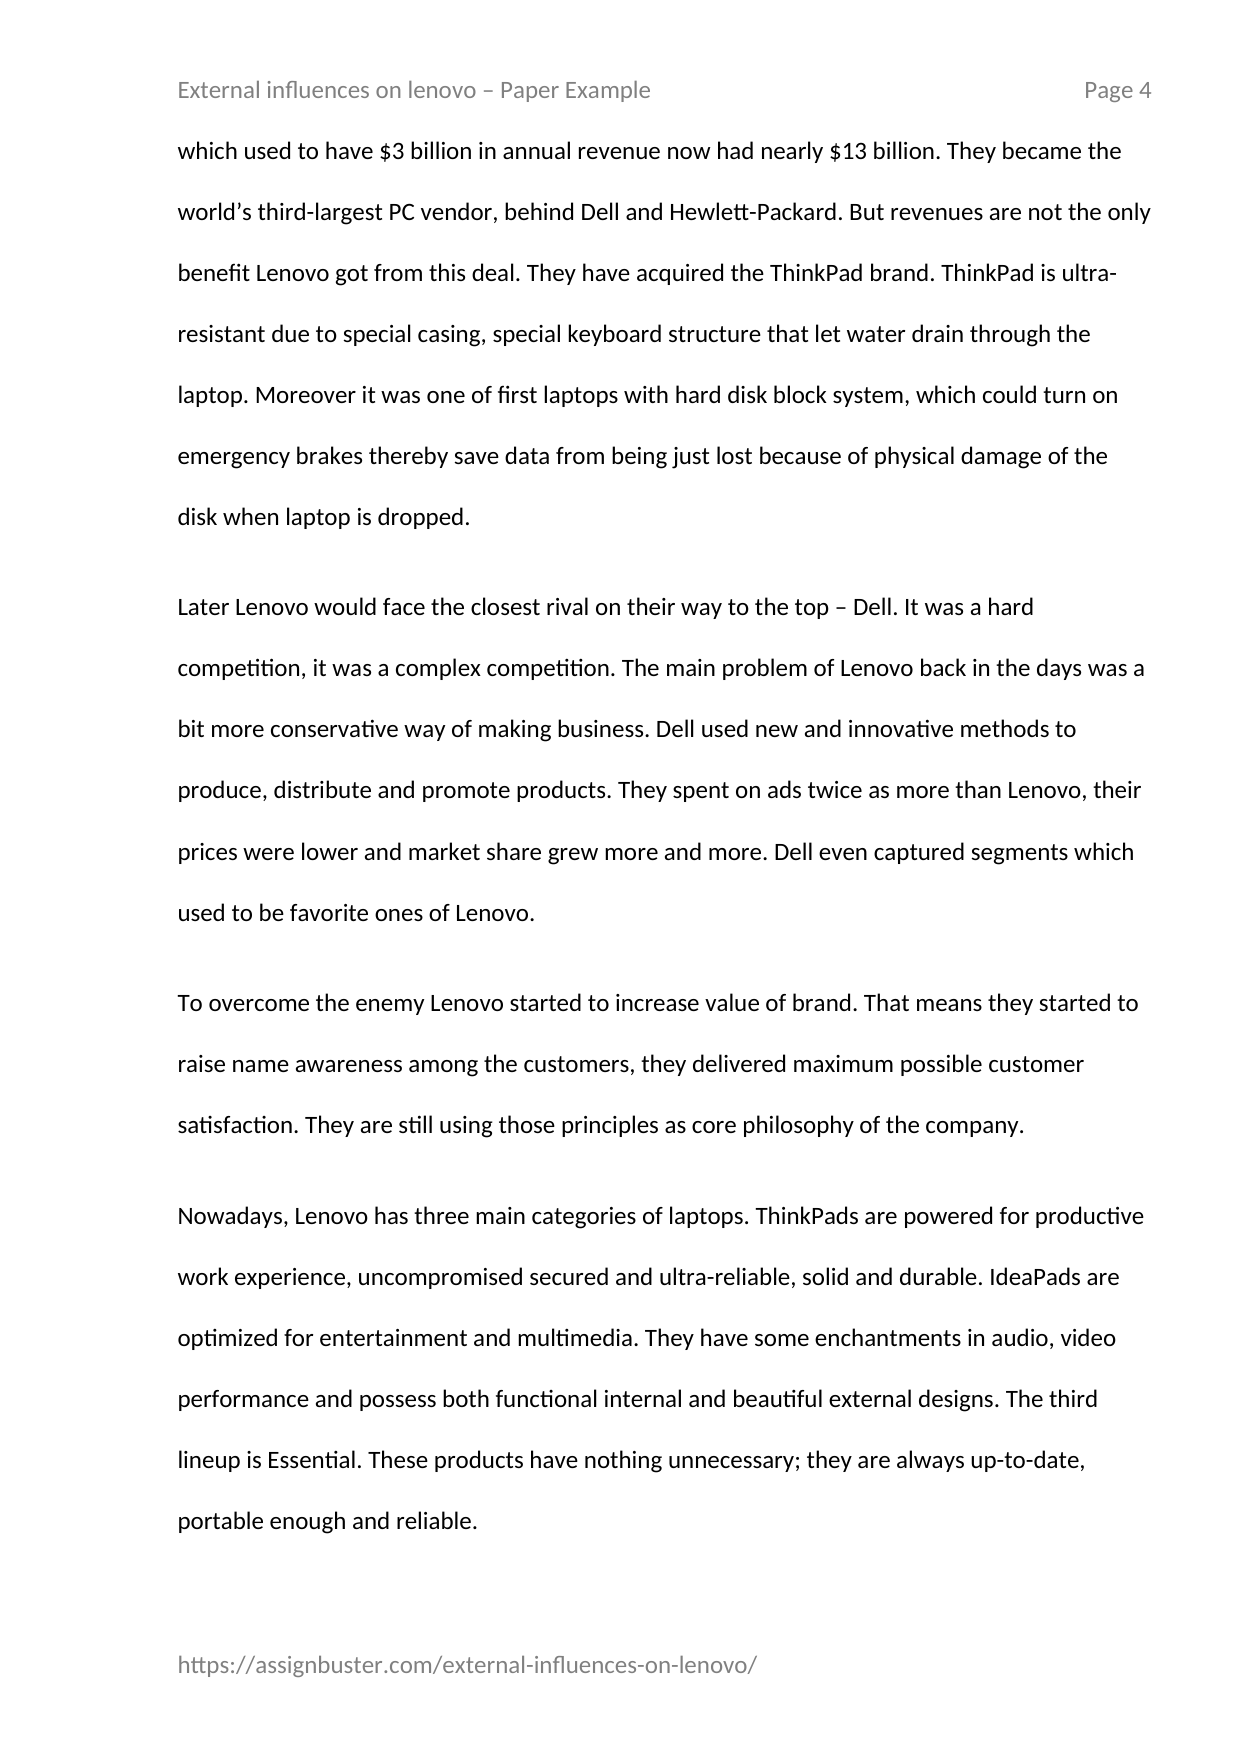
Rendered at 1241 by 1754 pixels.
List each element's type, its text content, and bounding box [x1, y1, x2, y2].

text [177, 135, 1152, 532]
text Later Lenovo would face the closest rival on their way to the top – Dell. It was a hard competition, it was a complex competition. The main problem of Lenovo back in the days was a bit more conservative way of making business. Dell used new and innovative methods to produce, distribute and promote products. They spent on ads twice as more than Lenovo, their prices were lower and market share grew more and more. Dell even captured segments which used to be favorite ones of Lenovo. [177, 592, 1152, 927]
text Nowadays, Lenovo has three main categories of laptops. ThinkPads are powered for productive work experience, uncompromised secured and ultra-reliable, solid and durable. IdeaPads are optimized for entertainment and multimedia. They have some enchantments in audio, video performance and possess both functional internal and beautiful external designs. The third lineup is Essential. These products have nothing unnecessary; they are always up-to-date, portable enough and reliable. [177, 1200, 1152, 1536]
text To overcome the enemy Lenovo started to increase value of brand. That means they started to raise name awareness among the customers, they delivered maximum possible customer satisfaction. They are still using those principles as core philosophy of the company. [177, 987, 1152, 1140]
